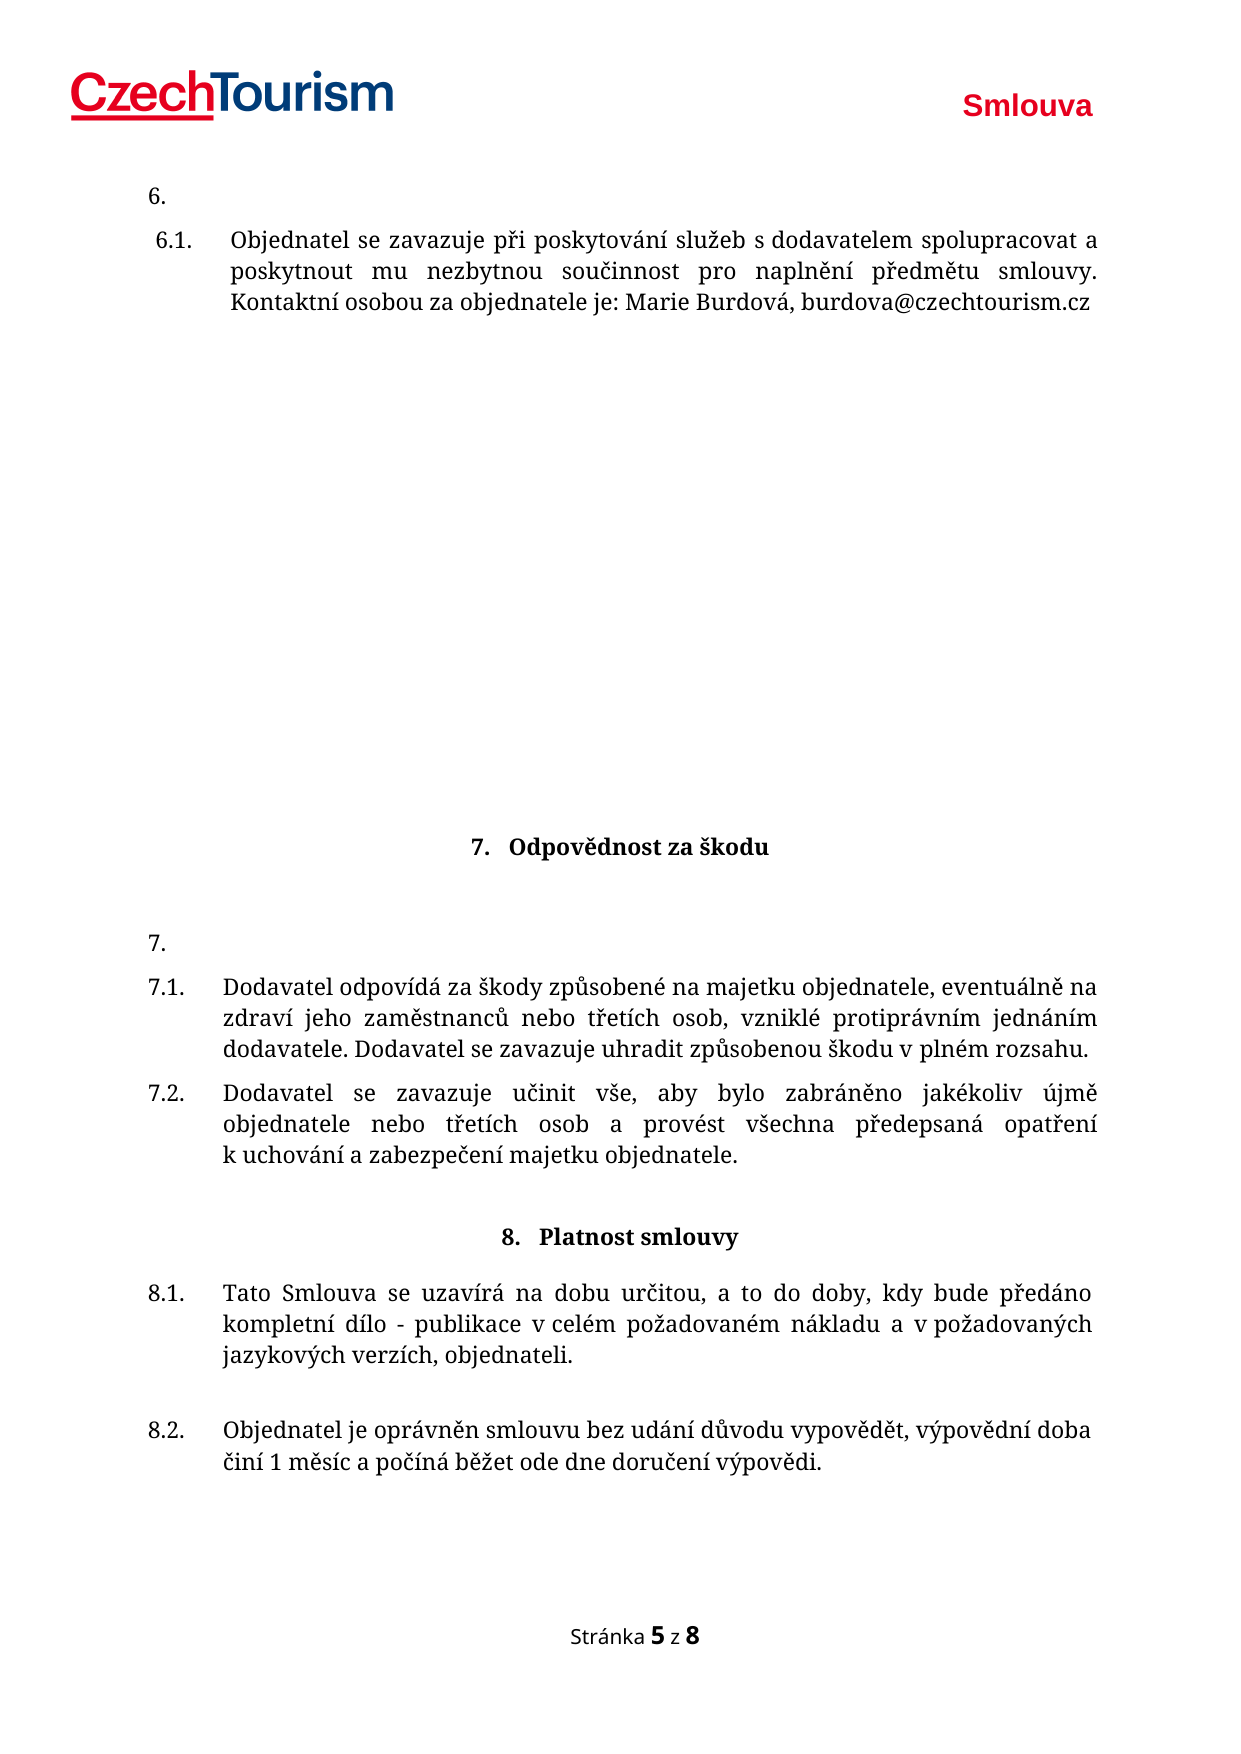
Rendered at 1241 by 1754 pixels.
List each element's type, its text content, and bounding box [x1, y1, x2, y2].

list Tato Smlouva se uzavírá na dobu určitou, a to do doby, kdy bude předáno kompletní dílo - publikace v celém požadovaném nákladu a v požadovaných jazykových verzích, objednateli. [148, 1277, 1092, 1371]
list Objednatel se zavazuje při poskytování služeb s dodavatelem spolupracovat a poskytnout mu nezbytnou součinnost pro naplnění předmětu smlouvy. Kontaktní osobou za objednatele je: Marie Burdová, burdova@czechtourism.cz [155, 224, 1098, 317]
list Dodavatel se zavazuje učinit vše, aby bylo zabráněno jakékoliv újmě objednatele nebo třetích osob a provést všechna předepsaná opatření k uchování a zabezpečení majetku objednatele. [148, 1077, 1098, 1171]
list Dodavatel odpovídá za škody způsobené na majetku objednatele, eventuálně na zdraví jeho zaměstnanců nebo třetích osob, vzniklé protiprávním jednáním dodavatele. Dodavatel se zavazuje uhradit způsobenou škodu v plném rozsahu. [148, 971, 1098, 1064]
picture [0, 0, 467, 195]
list Objednatel je oprávněn smlouvu bez udání důvodu vypovědět, výpovědní doba činí 1 měsíc a počíná běžet ode dne doručení výpovědi. [148, 1414, 1092, 1477]
list Odpovědnost za škodu [148, 831, 1092, 862]
list Platnost smlouvy [148, 1221, 1092, 1252]
